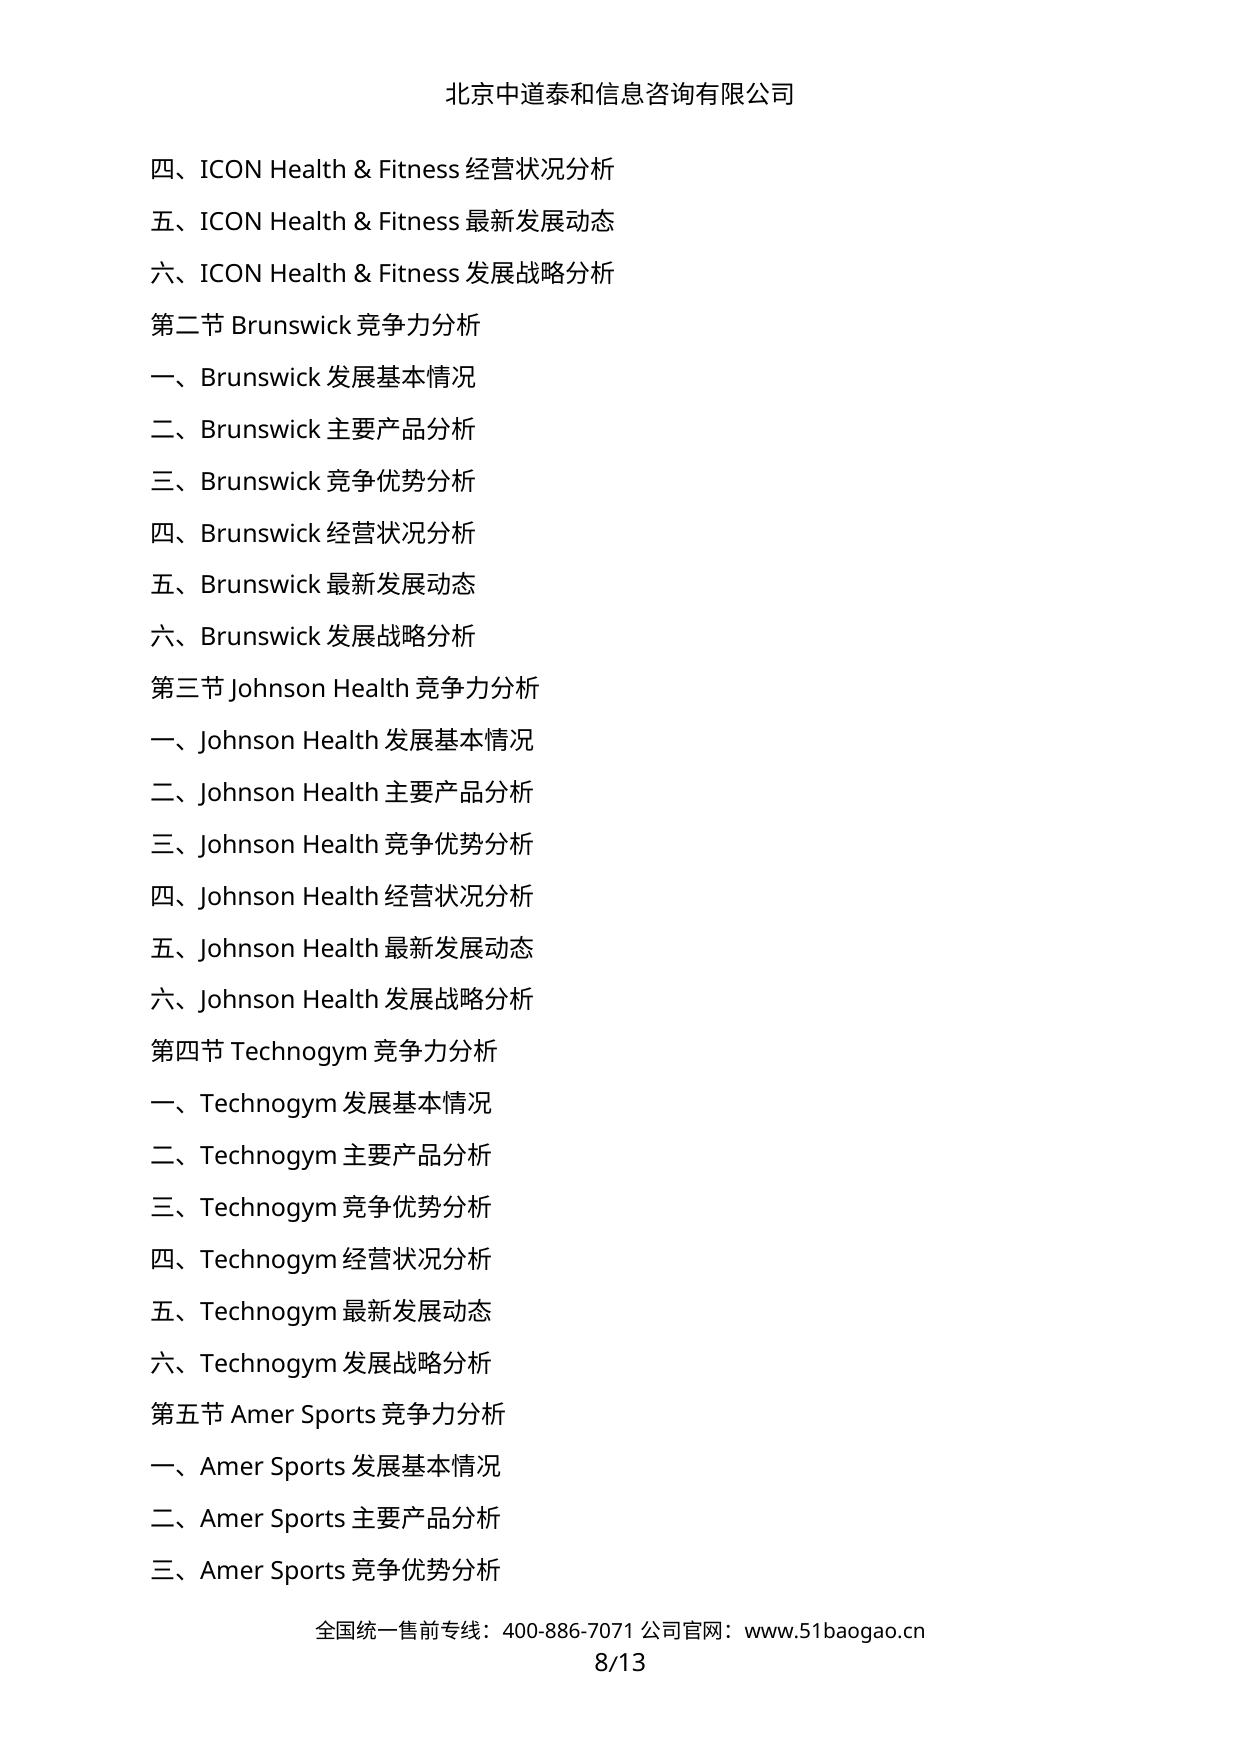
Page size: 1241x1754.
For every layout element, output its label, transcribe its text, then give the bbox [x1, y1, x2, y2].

text 一、Brunswick发展基本情况 [150, 357, 1090, 394]
text 一、Amer Sports发展基本情况 [150, 1447, 1090, 1483]
text 四、ICON Health & Fitness经营状况分析 [150, 150, 1090, 186]
text 三、Brunswick竞争优势分析 [150, 461, 1090, 497]
text 二、Brunswick主要产品分析 [150, 409, 1090, 446]
text 第五节 Amer Sports竞争力分析 [150, 1395, 1090, 1431]
text 四、Johnson Health经营状况分析 [150, 876, 1090, 912]
text 六、Brunswick发展战略分析 [150, 617, 1090, 653]
text 二、Amer Sports主要产品分析 [150, 1499, 1090, 1535]
text 五、ICON Health & Fitness最新发展动态 [150, 202, 1090, 238]
text 第三节 Johnson Health竞争力分析 [150, 669, 1090, 705]
text 三、Technogym竞争优势分析 [150, 1187, 1090, 1224]
text 五、Johnson Health最新发展动态 [150, 928, 1090, 964]
text 二、Technogym主要产品分析 [150, 1136, 1090, 1172]
text 三、Johnson Health竞争优势分析 [150, 824, 1090, 861]
text 五、Technogym最新发展动态 [150, 1291, 1090, 1327]
text 六、Technogym发展战略分析 [150, 1343, 1090, 1379]
text 四、Brunswick经营状况分析 [150, 513, 1090, 549]
text 第四节 Technogym竞争力分析 [150, 1032, 1090, 1068]
text 五、Brunswick最新发展动态 [150, 565, 1090, 601]
text 四、Technogym经营状况分析 [150, 1239, 1090, 1276]
text 第二节 Brunswick竞争力分析 [150, 306, 1090, 342]
text 一、Technogym发展基本情况 [150, 1084, 1090, 1120]
text 一、Johnson Health发展基本情况 [150, 721, 1090, 757]
text 二、Johnson Health主要产品分析 [150, 772, 1090, 809]
text 六、Johnson Health发展战略分析 [150, 980, 1090, 1016]
text 六、ICON Health & Fitness发展战略分析 [150, 254, 1090, 290]
text 三、Amer Sports竞争优势分析 [150, 1551, 1090, 1587]
